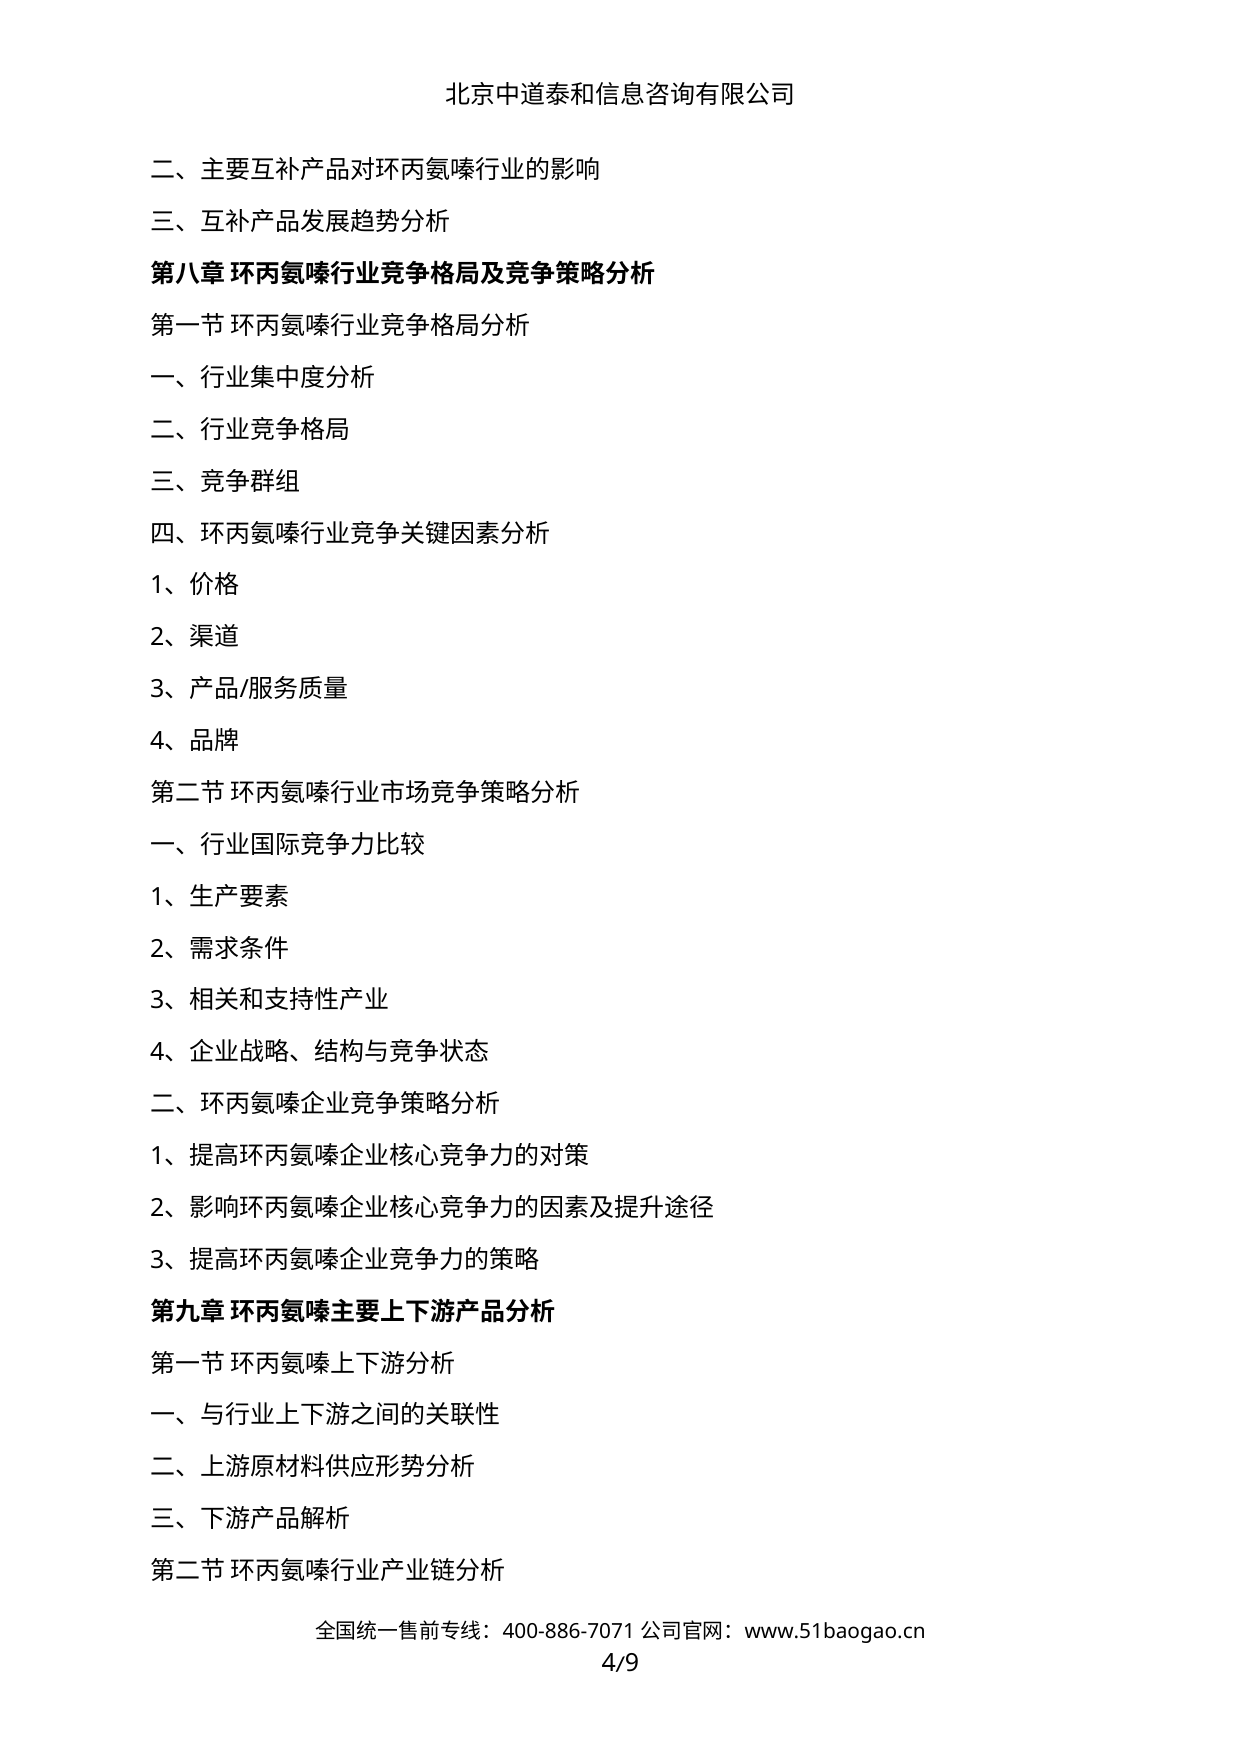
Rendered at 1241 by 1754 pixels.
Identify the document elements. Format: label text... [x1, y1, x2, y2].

text 第八章 环丙氨嗪行业竞争格局及竞争策略分析 [150, 254, 1090, 290]
text 一、行业集中度分析 [150, 357, 1090, 394]
text 2、需求条件 [150, 928, 1090, 964]
text 第一节 环丙氨嗪上下游分析 [150, 1343, 1090, 1379]
text 二、主要互补产品对环丙氨嗪行业的影响 [150, 150, 1090, 186]
text 三、互补产品发展趋势分析 [150, 202, 1090, 238]
text 2、渠道 [150, 617, 1090, 653]
text 4、企业战略、结构与竞争状态 [150, 1032, 1090, 1068]
text 第二节 环丙氨嗪行业市场竞争策略分析 [150, 772, 1090, 809]
text 1、生产要素 [150, 876, 1090, 912]
text 3、相关和支持性产业 [150, 980, 1090, 1016]
text 3、产品/服务质量 [150, 669, 1090, 705]
text 一、行业国际竞争力比较 [150, 824, 1090, 861]
text 3、提高环丙氨嗪企业竞争力的策略 [150, 1239, 1090, 1276]
text 1、价格 [150, 565, 1090, 601]
text 四、环丙氨嗪行业竞争关键因素分析 [150, 513, 1090, 549]
text 第二节 环丙氨嗪行业产业链分析 [150, 1551, 1090, 1587]
text 第九章 环丙氨嗪主要上下游产品分析 [150, 1291, 1090, 1327]
text 二、行业竞争格局 [150, 409, 1090, 446]
text 二、上游原材料供应形势分析 [150, 1447, 1090, 1483]
text 三、下游产品解析 [150, 1499, 1090, 1535]
text 第一节 环丙氨嗪行业竞争格局分析 [150, 306, 1090, 342]
text 2、影响环丙氨嗪企业核心竞争力的因素及提升途径 [150, 1187, 1090, 1224]
text 4、品牌 [150, 721, 1090, 757]
text 三、竞争群组 [150, 461, 1090, 497]
text 1、提高环丙氨嗪企业核心竞争力的对策 [150, 1136, 1090, 1172]
text 一、与行业上下游之间的关联性 [150, 1395, 1090, 1431]
text 二、环丙氨嗪企业竞争策略分析 [150, 1084, 1090, 1120]
